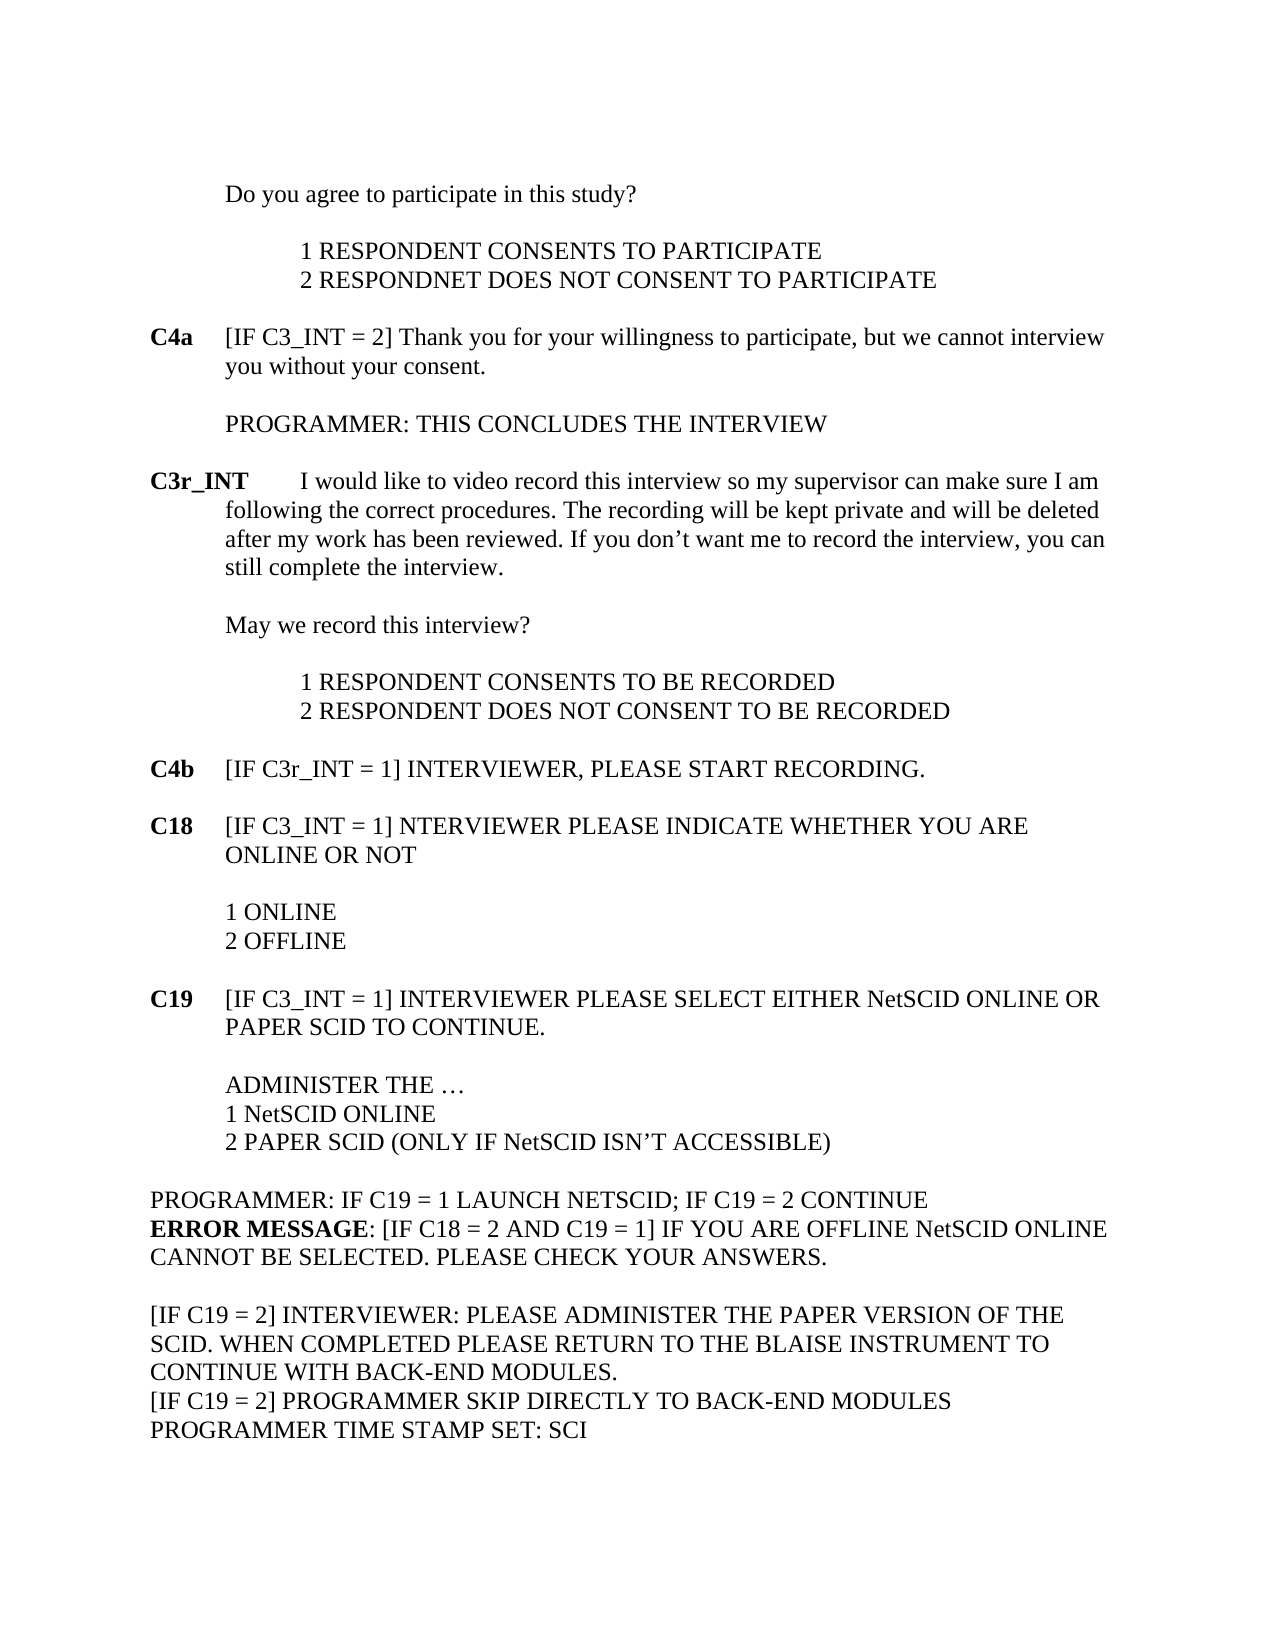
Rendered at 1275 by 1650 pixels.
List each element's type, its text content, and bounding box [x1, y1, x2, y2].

text ADMINISTER THE … [150, 1070, 1125, 1099]
text 2 RESPONDENT DOES NOT CONSENT TO BE RECORDED [150, 696, 1125, 725]
text 2 PAPER SCID (ONLY IF NetSCID ISN’T ACCESSIBLE) [150, 1127, 1125, 1156]
text 1 NetSCID ONLINE [150, 1099, 1125, 1127]
text ERROR MESSAGE: [IF C18 = 2 AND C19 = 1] IF YOU ARE OFFLINE NetSCID ONLINE CANNOT BE SELECTED. PLEASE CHECK YOUR ANSWERS. [150, 1214, 1125, 1271]
text PROGRAMMER: THIS CONCLUDES THE INTERVIEW [150, 409, 1125, 437]
text Do you agree to participate in this study? [150, 179, 1125, 207]
text 1 RESPONDENT CONSENTS TO PARTICIPATE [225, 236, 1125, 265]
text [IF C19 = 2] PROGRAMMER SKIP DIRECTLY TO BACK-END MODULES [150, 1386, 1125, 1415]
text C19 [IF C3_INT = 1] INTERVIEWER PLEASE SELECT EITHER NetSCID ONLINE OR PAPER SCID TO CONTINUE. [150, 984, 1125, 1041]
text PROGRAMMER: IF C19 = 1 LAUNCH NETSCID; IF C19 = 2 CONTINUE [150, 1185, 1125, 1214]
text 2 RESPONDNET DOES NOT CONSENT TO PARTICIPATE [150, 265, 1125, 294]
text C3r_INT I would like to video record this interview so my supervisor can make sure I am following the correct procedures. The recording will be kept private and will be deleted after my work has been reviewed. If you don’t want me to record the interview, you can still complete the interview. [150, 466, 1125, 581]
text C4a [IF C3_INT = 2] Thank you for your willingness to participate, but we cannot interview you without your consent. [150, 322, 1125, 380]
text C18 [IF C3_INT = 1] NTERVIEWER PLEASE INDICATE WHETHER YOU ARE ONLINE OR NOT [150, 811, 1125, 869]
text PROGRAMMER TIME STAMP SET: SCI [150, 1415, 1125, 1444]
text 1 RESPONDENT CONSENTS TO BE RECORDED [225, 667, 1125, 696]
text 2 OFFLINE [150, 926, 1125, 955]
text [IF C19 = 2] INTERVIEWER: PLEASE ADMINISTER THE PAPER VERSION OF THE SCID. WHEN COMPLETED PLEASE RETURN TO THE BLAISE INSTRUMENT TO CONTINUE WITH BACK-END MODULES. [150, 1300, 1125, 1386]
text 1 ONLINE [150, 897, 1125, 926]
text May we record this interview? [225, 610, 1125, 639]
text C4b [IF C3r_INT = 1] INTERVIEWER, PLEASE START RECORDING. [150, 754, 1125, 782]
